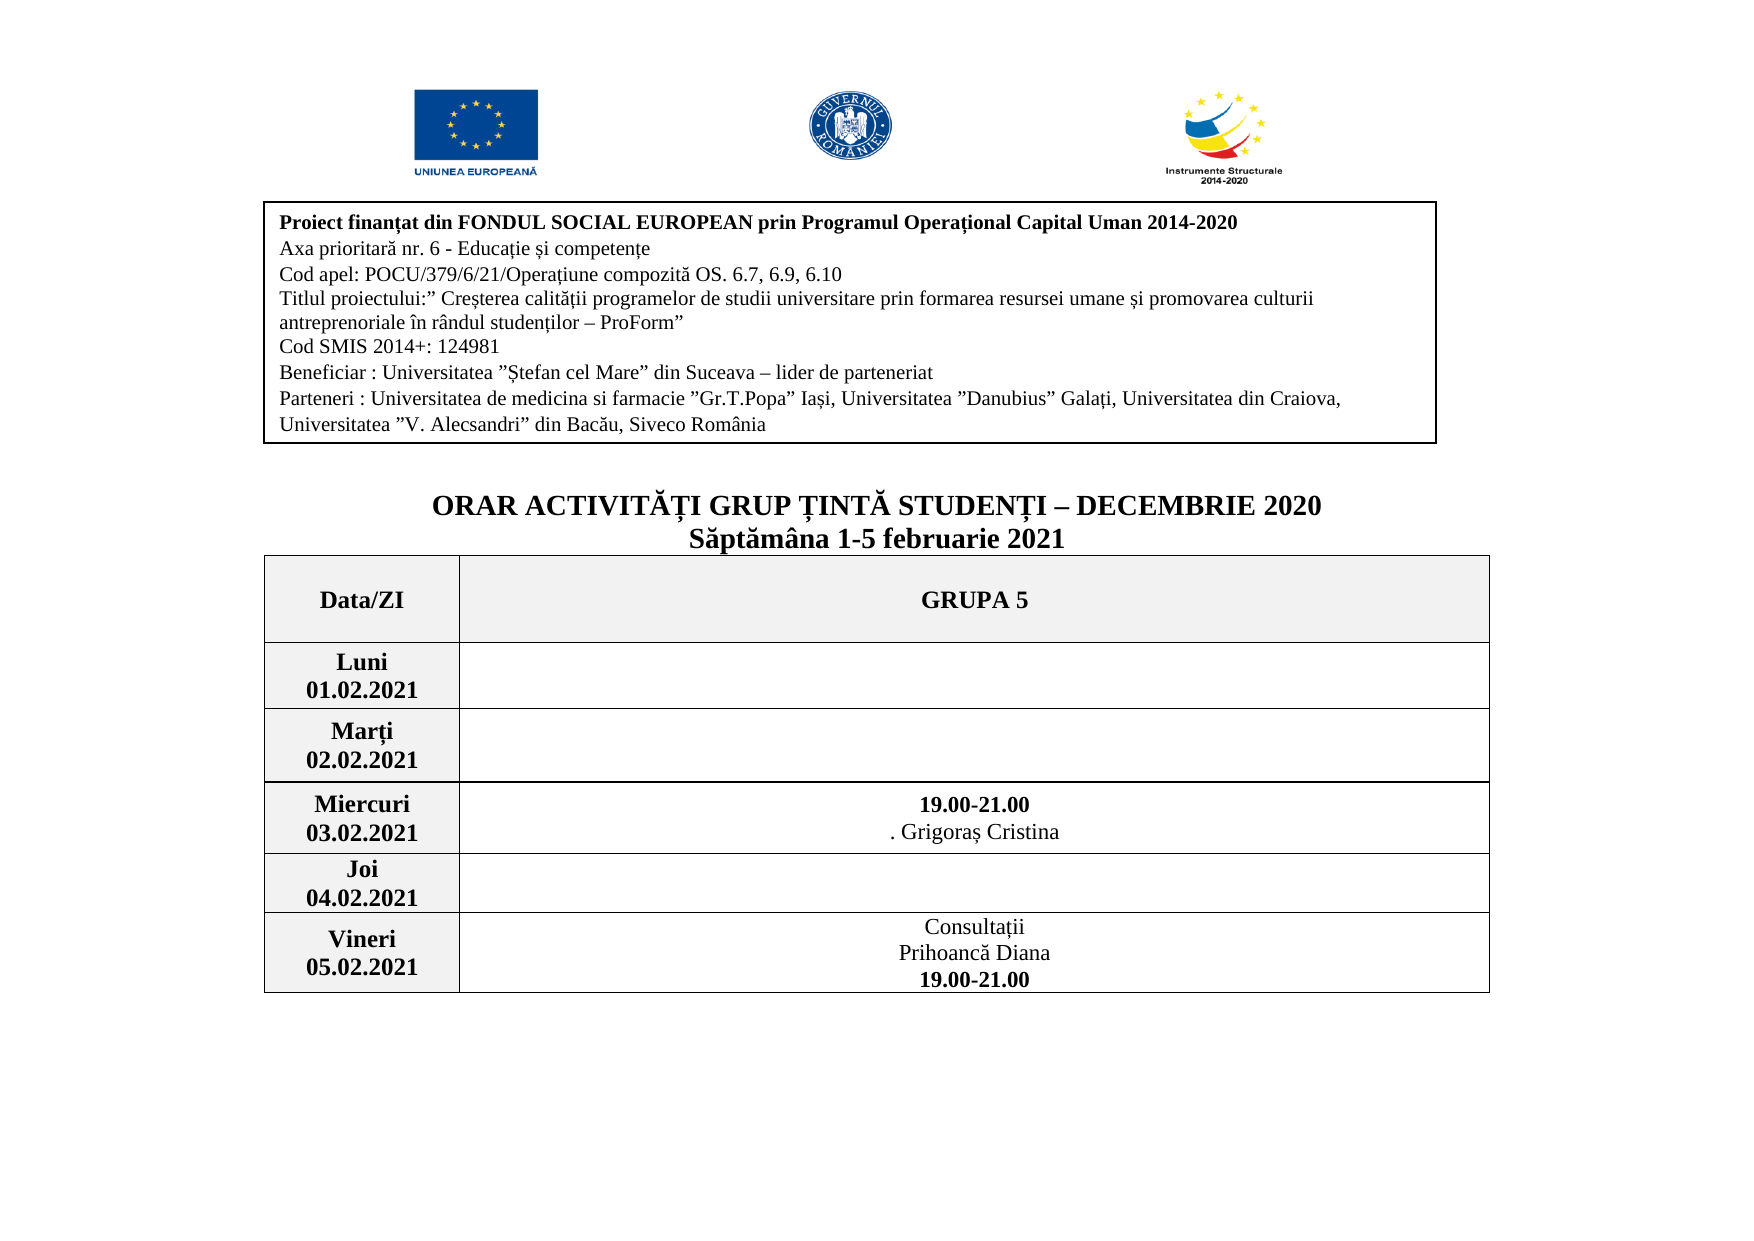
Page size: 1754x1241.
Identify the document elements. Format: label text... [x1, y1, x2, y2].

table_cell Luni 01.02.2021 [265, 643, 459, 708]
table_cell Consultații Prihoancă Diana 19.00-21.00 [460, 913, 1489, 992]
picture [325, 69, 1371, 190]
table_cell 19.00-21.00 . Grigoraș Cristina [460, 783, 1489, 853]
table_header GRUPA 5 [460, 556, 1489, 642]
table_cell [460, 709, 1489, 781]
table_cell Vineri 05.02.2021 [265, 913, 459, 992]
table_cell Joi 04.02.2021 [265, 854, 459, 912]
text Săptămâna 1-5 februarie 2021 [94, 521, 1659, 555]
table_cell [460, 643, 1489, 708]
text ORAR ACTIVITĂȚI GRUP ȚINTĂ STUDENȚI – DECEMBRIE 2020 [94, 488, 1659, 521]
table_cell Miercuri 03.02.2021 [265, 783, 459, 853]
table_cell Marți 02.02.2021 [265, 709, 459, 781]
table_header Data/ZI [265, 556, 459, 642]
table_cell [460, 854, 1489, 912]
